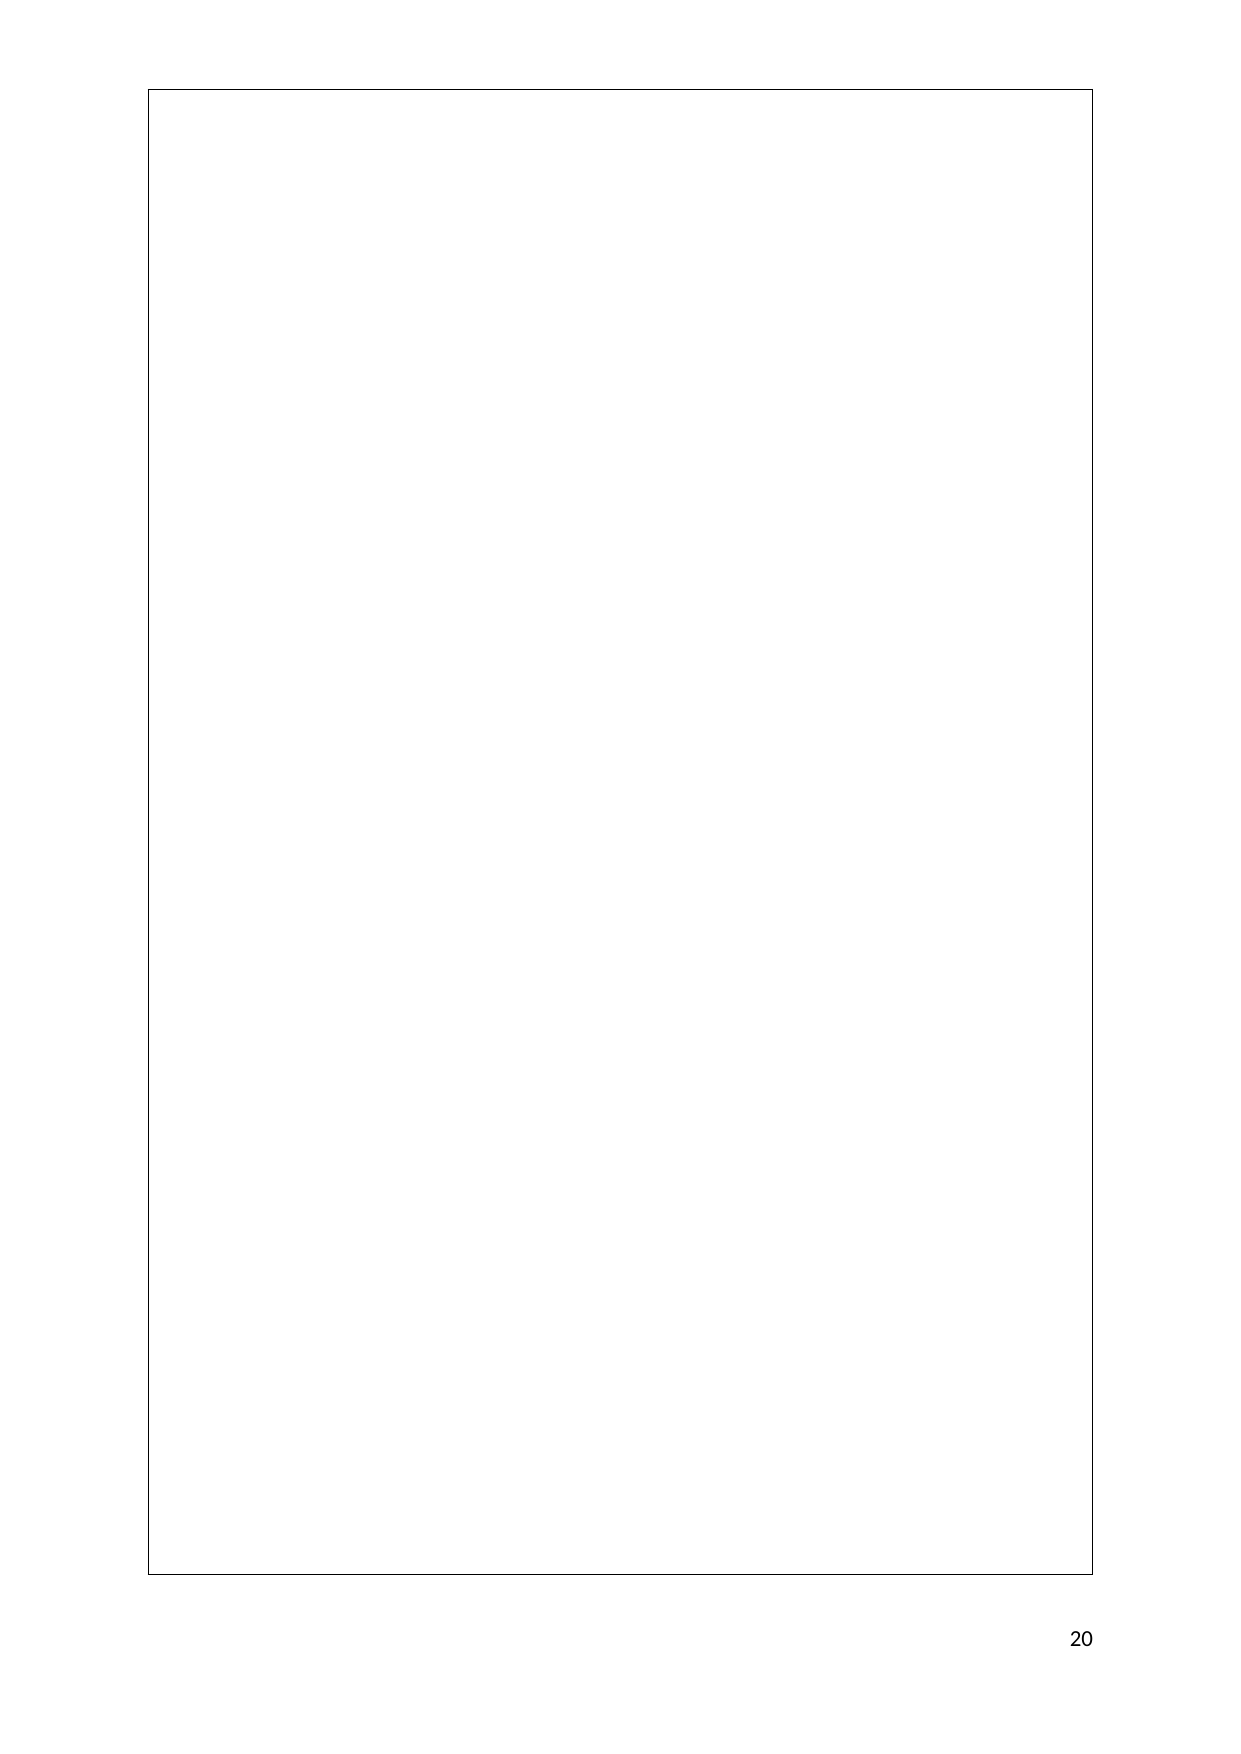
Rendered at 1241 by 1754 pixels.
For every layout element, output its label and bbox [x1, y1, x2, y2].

table_header [149, 90, 1092, 1574]
